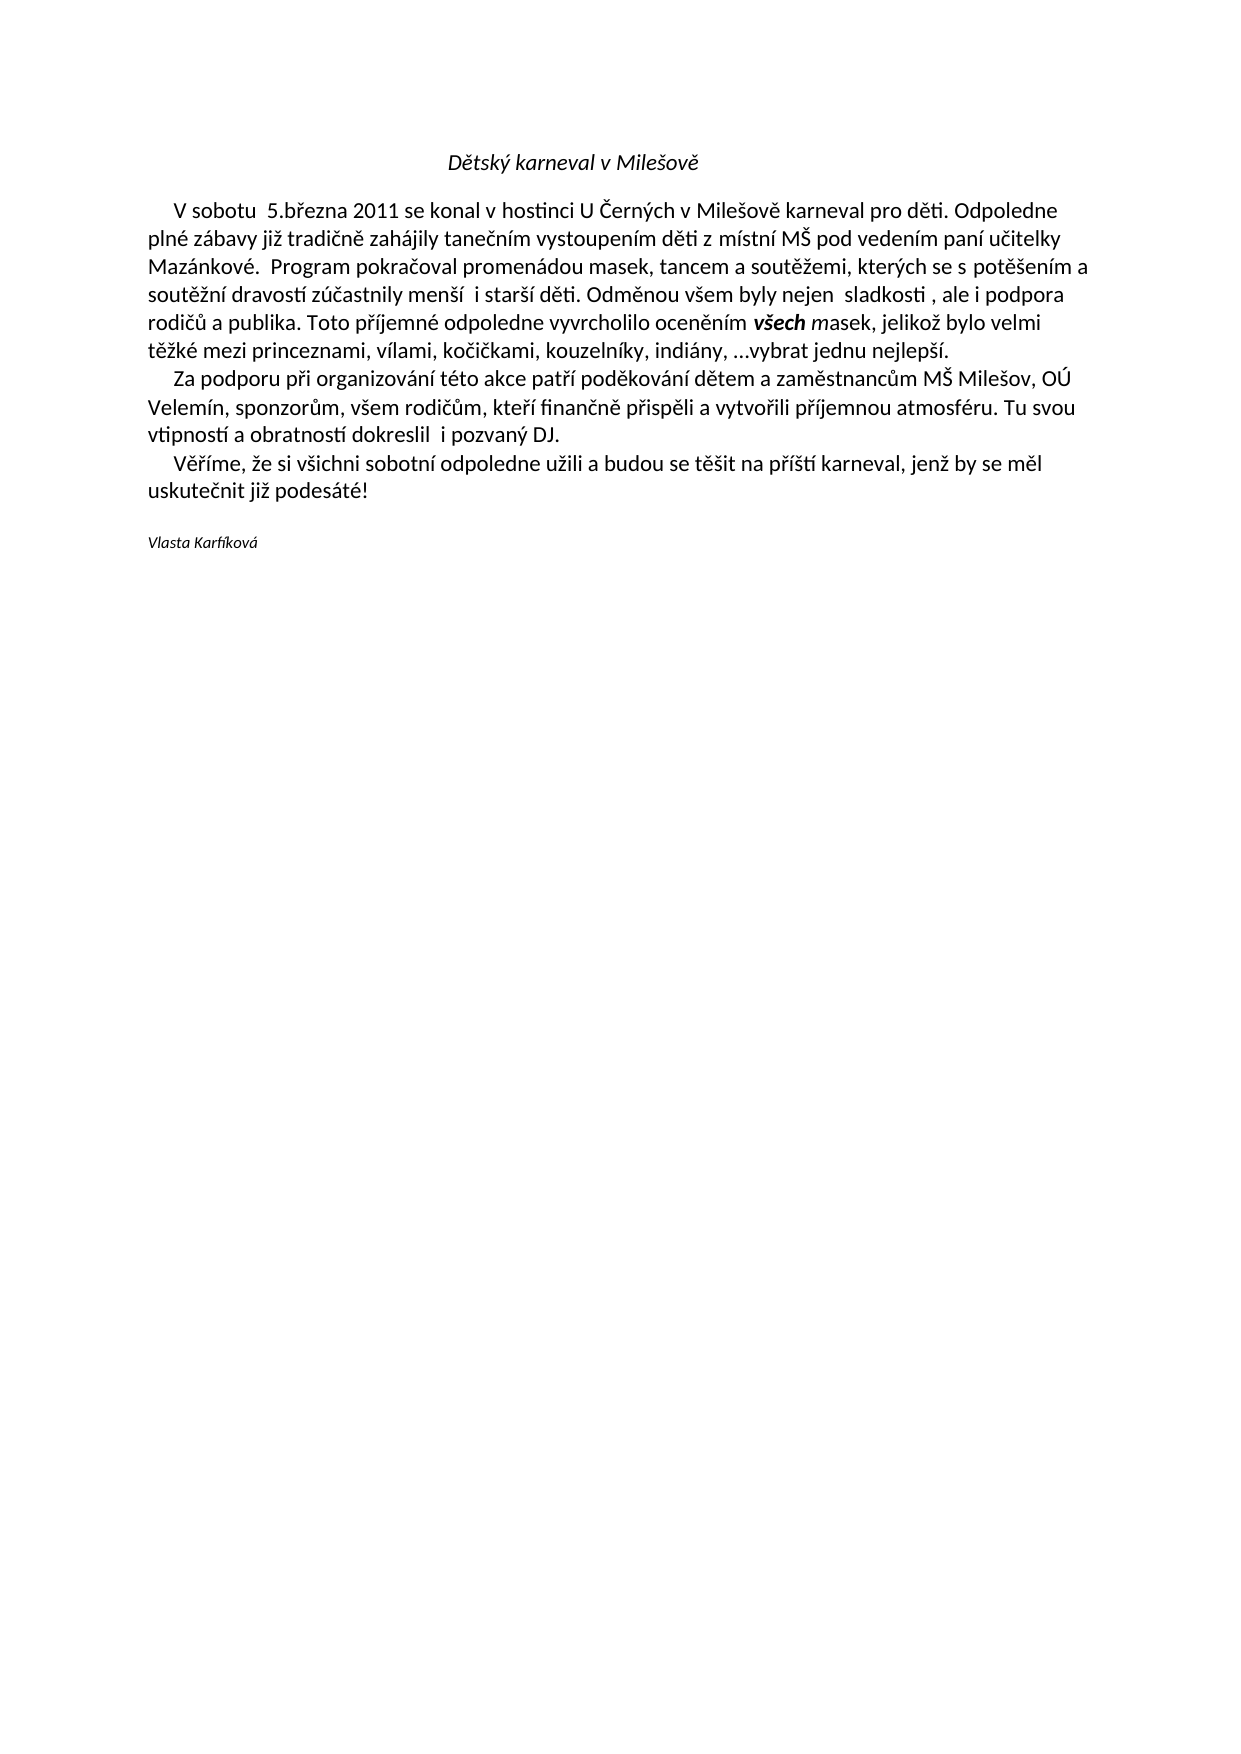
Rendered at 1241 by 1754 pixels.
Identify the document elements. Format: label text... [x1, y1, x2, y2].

text Vlasta Karfíková [148, 533, 1093, 553]
text V sobotu 5.března 2011 se konal v hostinci U Černých v Milešově karneval pro děti. Odpoledne plné zábavy již tradičně zahájily tanečním vystoupením děti z místní MŠ pod vedením paní učitelky Mazánkové. Program pokračoval promenádou masek, tancem a soutěžemi, kterých se s potěšením a soutěžní dravostí zúčastnily menší i starší děti. Odměnou všem byly nejen sladkosti , ale i podpora rodičů a publika. Toto příjemné odpoledne vyvrcholilo oceněním všech masek, jelikož bylo velmi těžké mezi princeznami, vílami, kočičkami, kouzelníky, indiány, …vybrat jednu nejlepší. [148, 196, 1093, 364]
text Dětský karneval v Milešově [148, 148, 1093, 176]
text Za podporu při organizování této akce patří poděkování dětem a zaměstnancům MŠ Milešov, OÚ Velemín, sponzorům, všem rodičům, kteří finančně přispěli a vytvořili příjemnou atmosféru. Tu svou vtipností a obratností dokreslil i pozvaný DJ. [148, 364, 1093, 449]
text Věříme, že si všichni sobotní odpoledne užili a budou se těšit na příští karneval, jenž by se měl uskutečnit již podesáté! [148, 449, 1093, 505]
